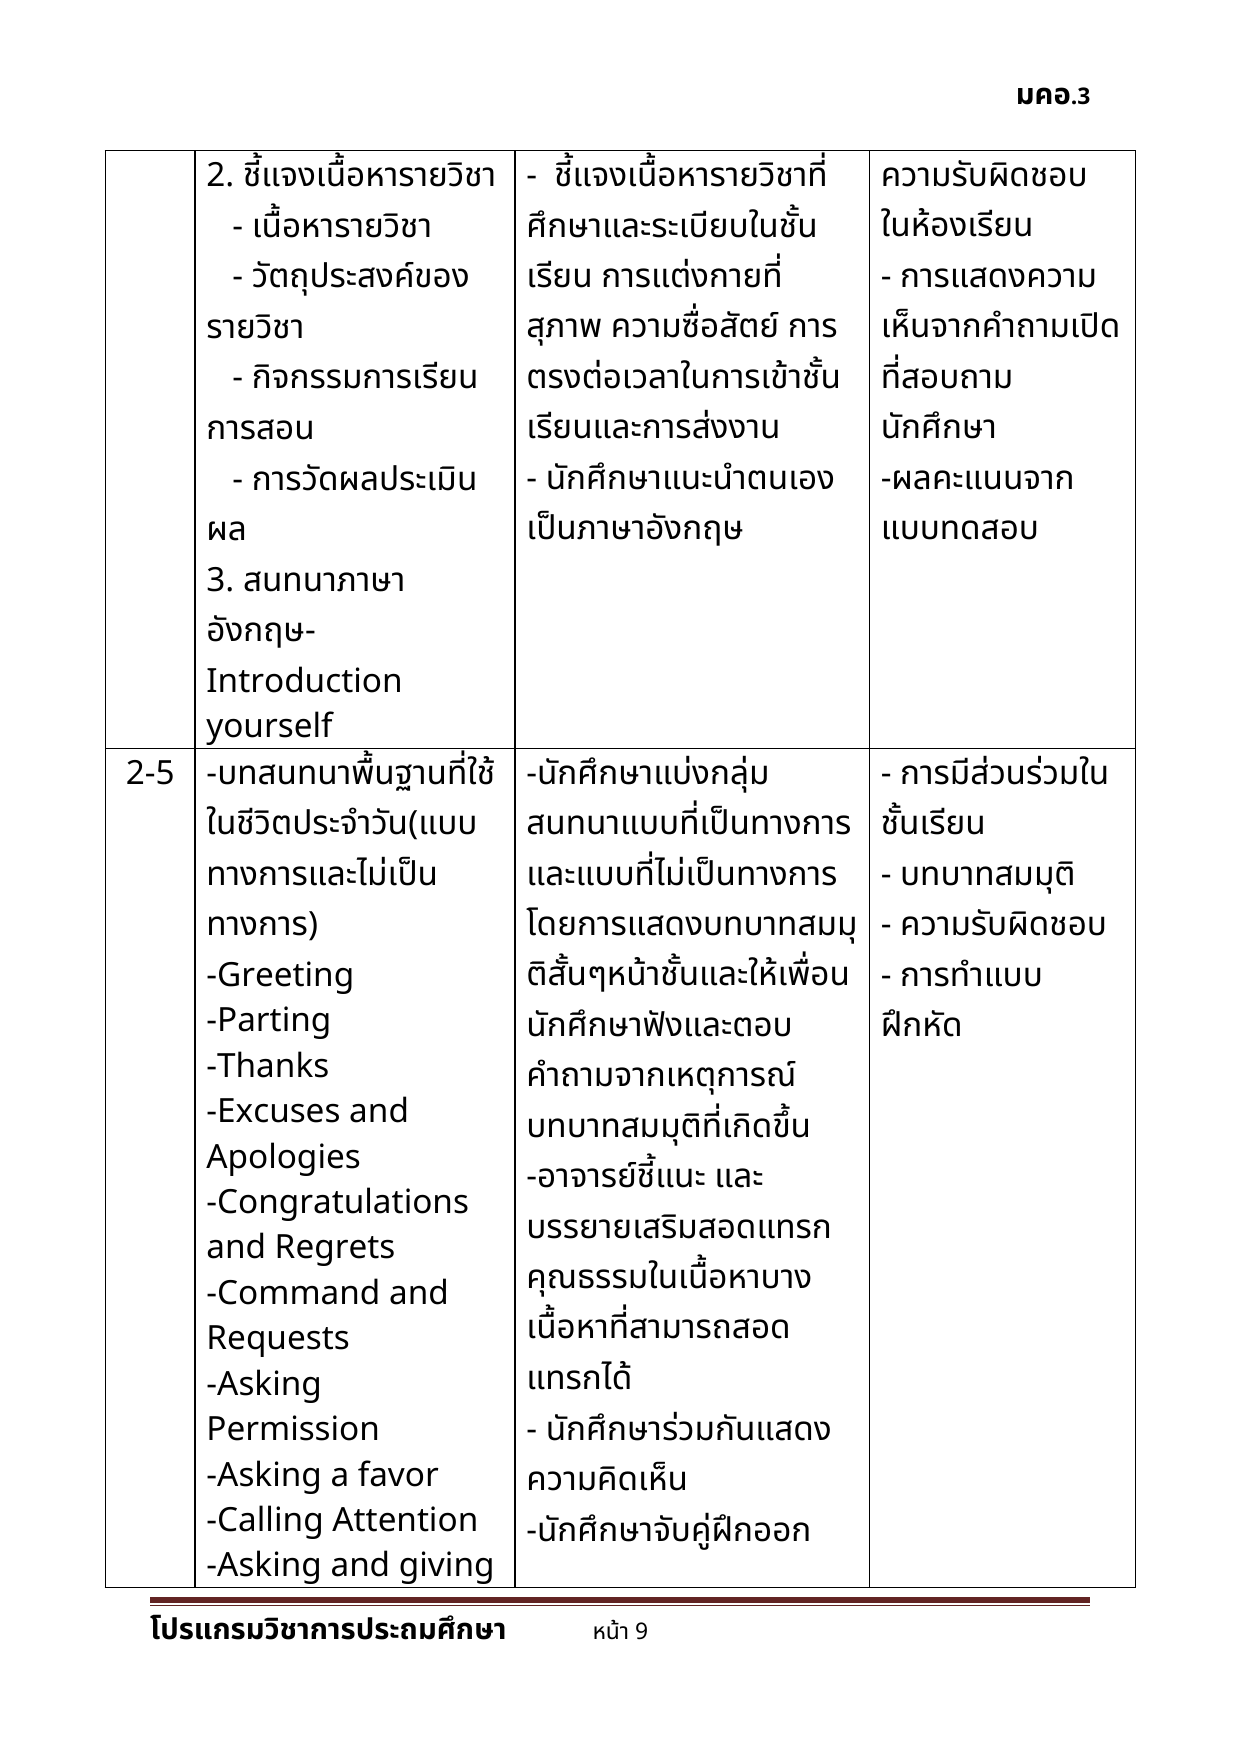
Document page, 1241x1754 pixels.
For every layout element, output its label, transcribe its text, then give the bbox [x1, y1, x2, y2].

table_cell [196, 151, 514, 747]
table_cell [870, 749, 1135, 1587]
table_cell 2-5 [106, 749, 194, 1587]
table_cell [196, 749, 514, 1587]
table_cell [516, 151, 869, 747]
table_cell 1 [106, 151, 194, 747]
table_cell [516, 749, 869, 1587]
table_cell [870, 151, 1135, 747]
